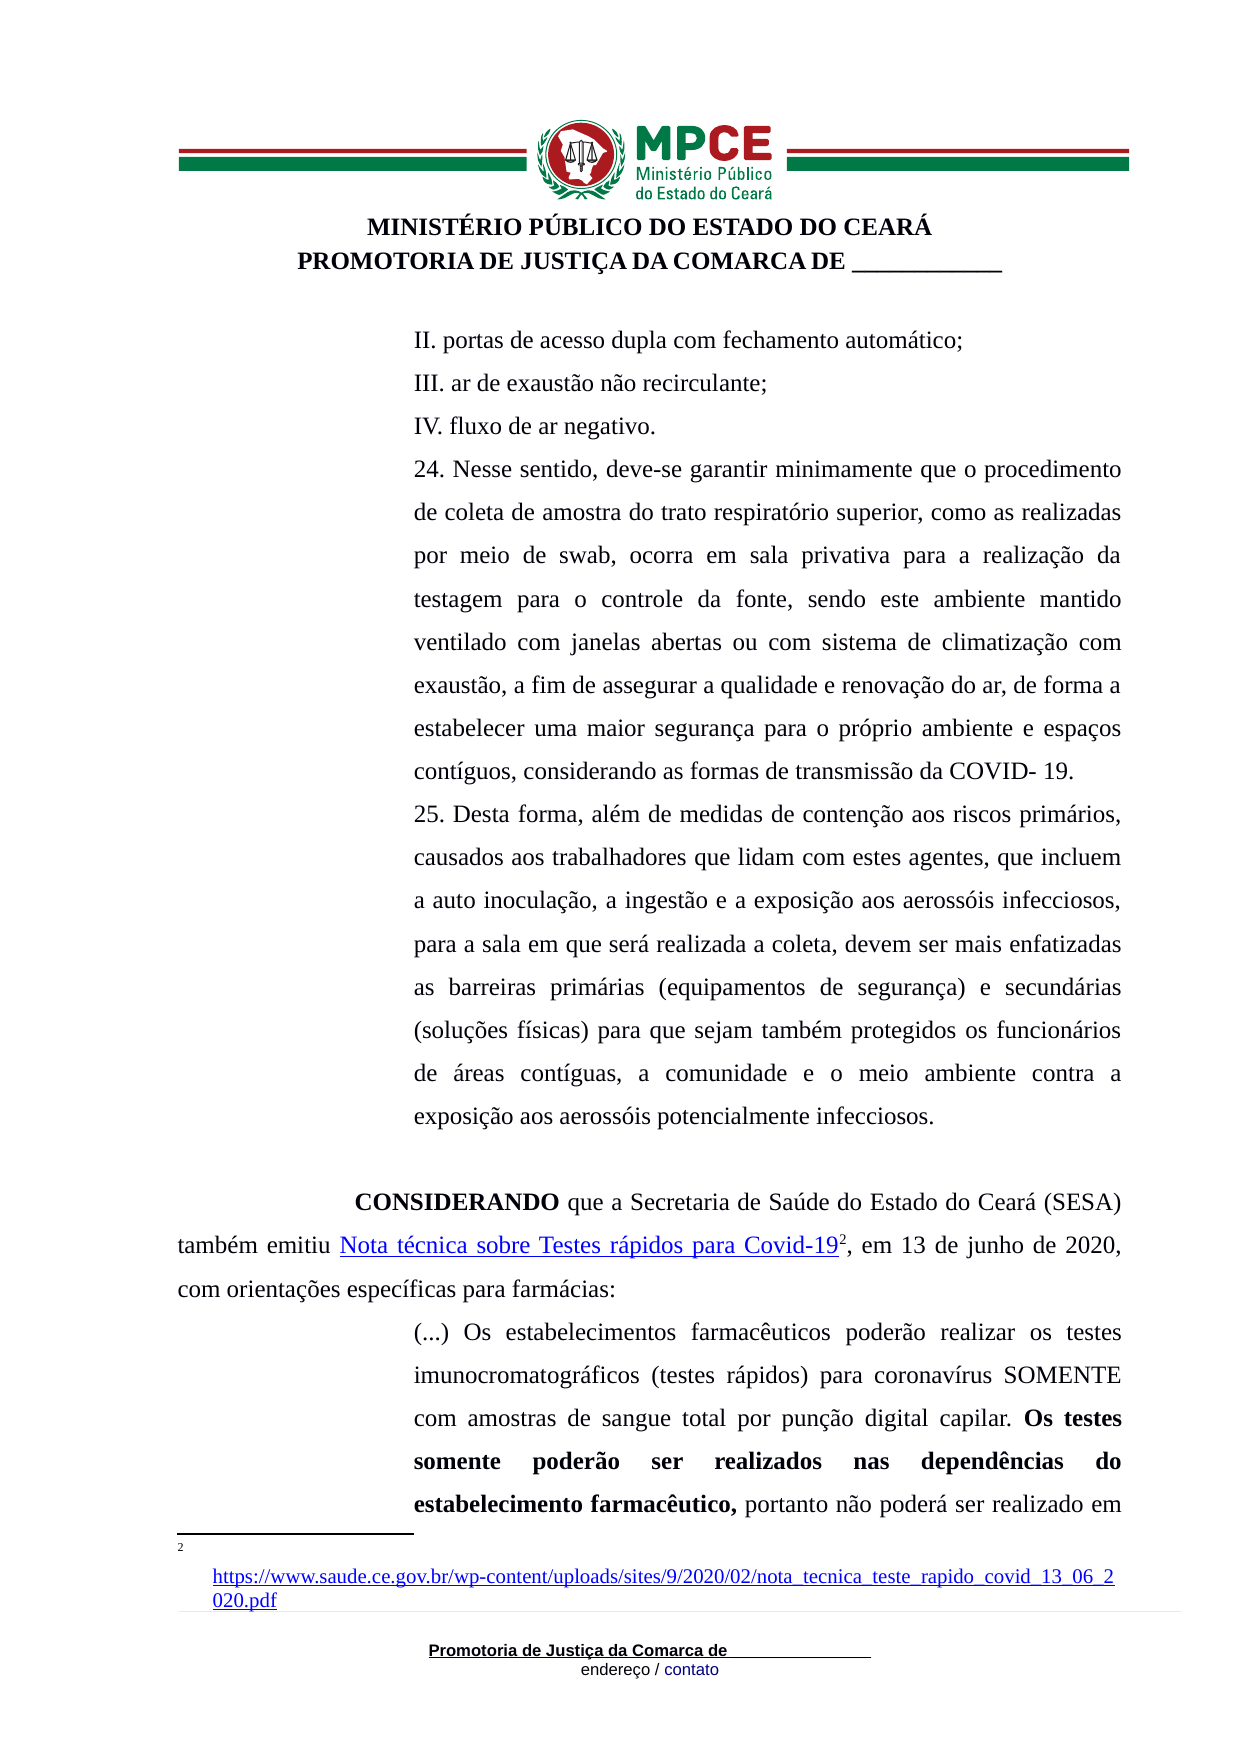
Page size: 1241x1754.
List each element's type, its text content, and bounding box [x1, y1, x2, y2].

text III. ar de exaustão não recirculante; [413, 368, 1122, 397]
text 24. Nesse sentido, deve-se garantir minimamente que o procedimento de coleta de amostra do trato respiratório superior, como as realizadas por meio de swab, ocorra em sala privativa para a realização da testagem para o controle da fonte, sendo este ambiente mantido ventilado com janelas abertas ou com sistema de climatização com exaustão, a fim de assegurar a qualidade e renovação do ar, de forma a estabelecer uma maior segurança para o próprio ambiente e espaços contíguos, considerando as formas de transmissão da COVID- 19. [413, 454, 1122, 785]
text IV. fluxo de ar negativo. [413, 411, 1122, 440]
text 25. Desta forma, além de medidas de contenção aos riscos primários, causados aos trabalhadores que lidam com estes agentes, que incluem a auto inoculação, a ingestão e a exposição aos aerossóis infecciosos, para a sala em que será realizada a coleta, devem ser mais enfatizadas as barreiras primárias (equipamentos de segurança) e secundárias (soluções físicas) para que sejam também protegidos os funcionários de áreas contíguas, a comunidade e o meio ambiente contra a exposição aos aerossóis potencialmente infecciosos. [413, 799, 1122, 1130]
text II. portas de acesso dupla com fechamento automático; [413, 325, 1122, 354]
text CONSIDERANDO que a Secretaria de Saúde do Estado do Ceará (SESA) também emitiu Nota técnica sobre Testes rápidos para Covid-19, em 13 de junho de 2020, com orientações específicas para farmácias: [177, 1187, 1122, 1302]
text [413, 1317, 1122, 1518]
